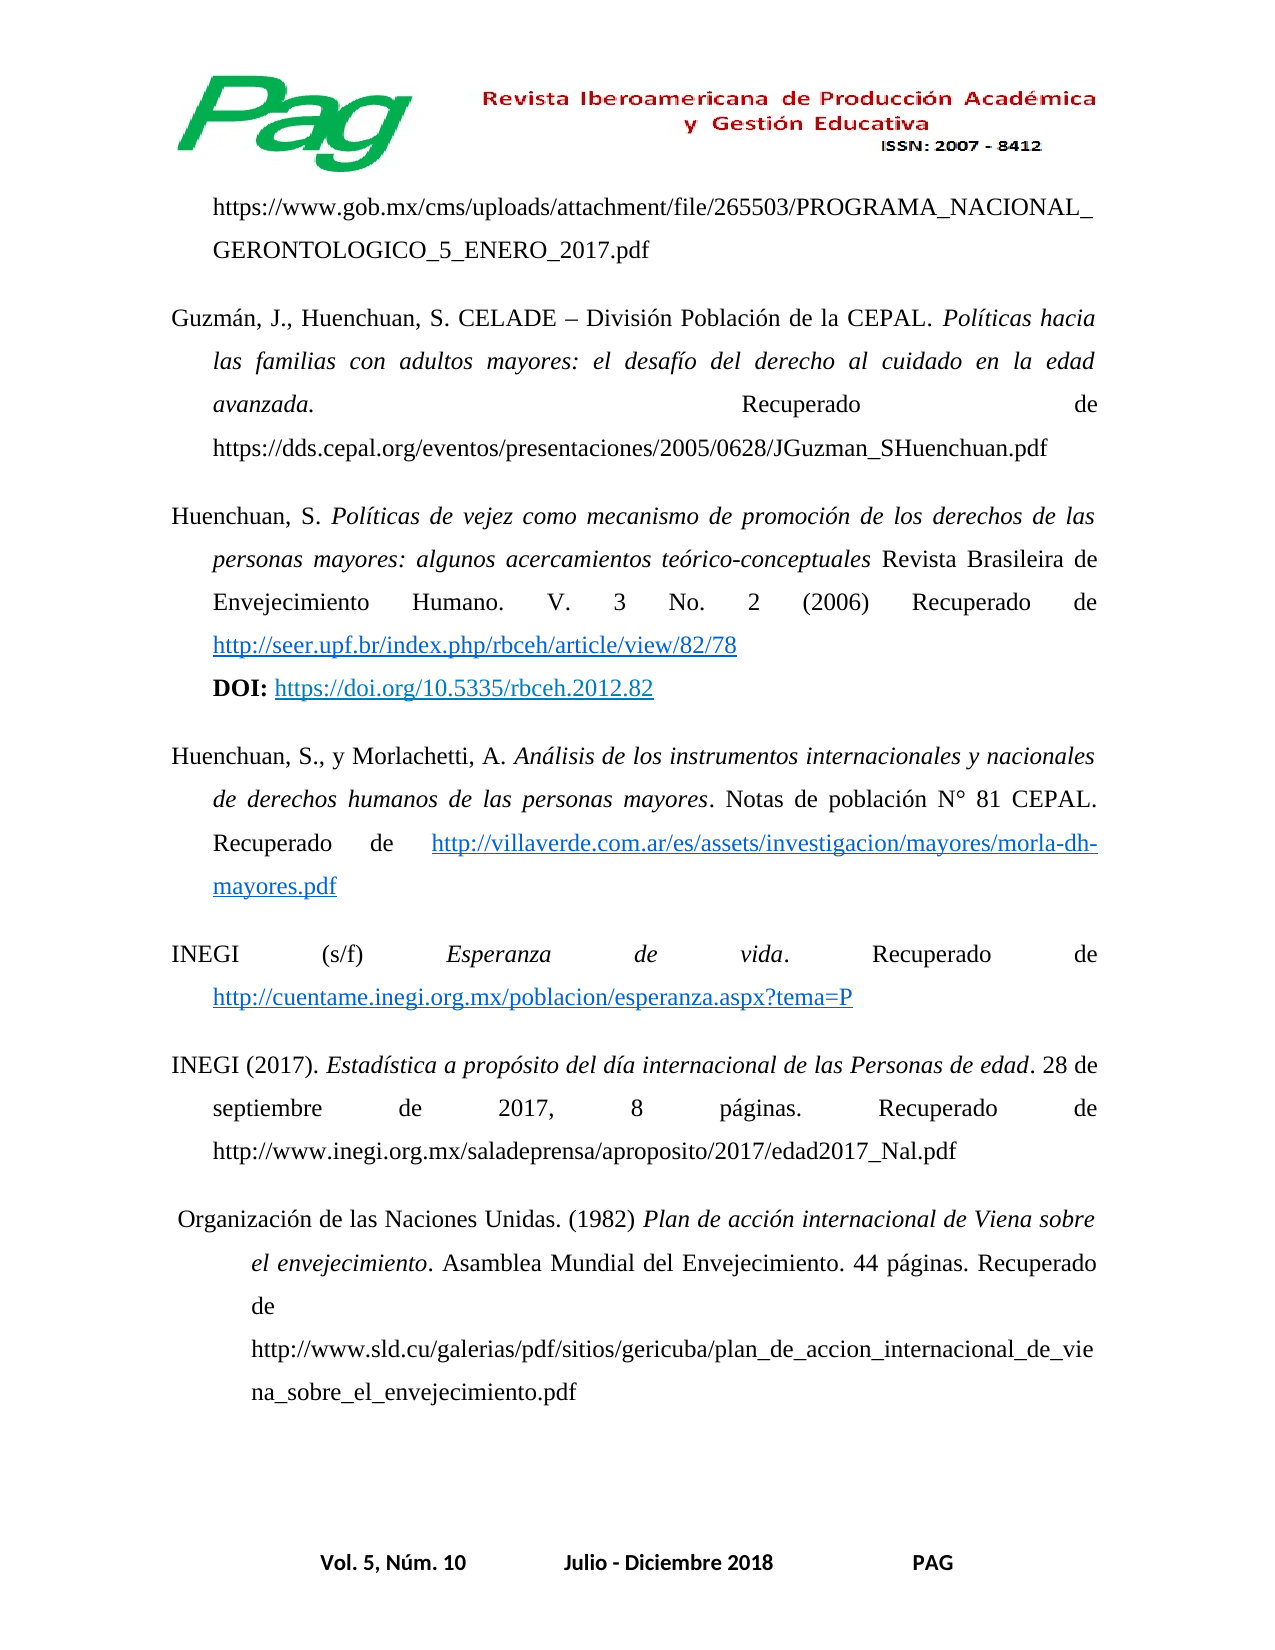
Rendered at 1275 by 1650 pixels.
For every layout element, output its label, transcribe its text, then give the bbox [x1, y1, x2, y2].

text INEGI (s/f) Esperanza de vida. Recuperado de http://cuentame.inegi.org.mx/poblacion/esperanza.aspx?tema=P [171, 939, 1098, 1011]
text Organización de las Naciones Unidas. (1982) Plan de acción internacional de Viena sobre el envejecimiento. Asamblea Mundial del Envejecimiento. 44 páginas. Recuperado de http://www.sld.cu/galerias/pdf/sitios/gericuba/plan_de_accion_internacional_de_viena_sobre_el_envejecimiento.pdf [177, 1204, 1098, 1406]
text INEGI (2017). Estadística a propósito del día internacional de las Personas de edad. 28 de septiembre de 2017, 8 páginas. Recuperado de http://www.inegi.org.mx/saladeprensa/aproposito/2017/edad2017_Nal.pdf [171, 1050, 1098, 1165]
text Guzmán, J., Huenchuan, S. CELADE – División Población de la CEPAL. Políticas hacia las familias con adultos mayores: el desafío del derecho al cuidado en la edad avanzada. Recuperado de https://dds.cepal.org/eventos/presentaciones/2005/0628/JGuzman_SHuenchuan.pdf [171, 303, 1098, 461]
text Huenchuan, S. Políticas de vejez como mecanismo de promoción de los derechos de las personas mayores: algunos acercamientos teórico-conceptuales Revista Brasileira de Envejecimiento Humano. V. 3 No. 2 (2006) Recuperado de http://seer.upf.br/index.php/rbceh/article/view/82/78 DOI: https://doi.org/10.5335/rbceh.2012.82 [171, 501, 1098, 702]
text Huenchuan, S., y Morlachetti, A. Análisis de los instrumentos internacionales y nacionales de derechos humanos de las personas mayores. Notas de población N° 81 CEPAL. Recuperado de http://villaverde.com.ar/es/assets/investigacion/mayores/morla-dh-mayores.pdf [171, 741, 1098, 899]
picture [177, 73, 1098, 173]
